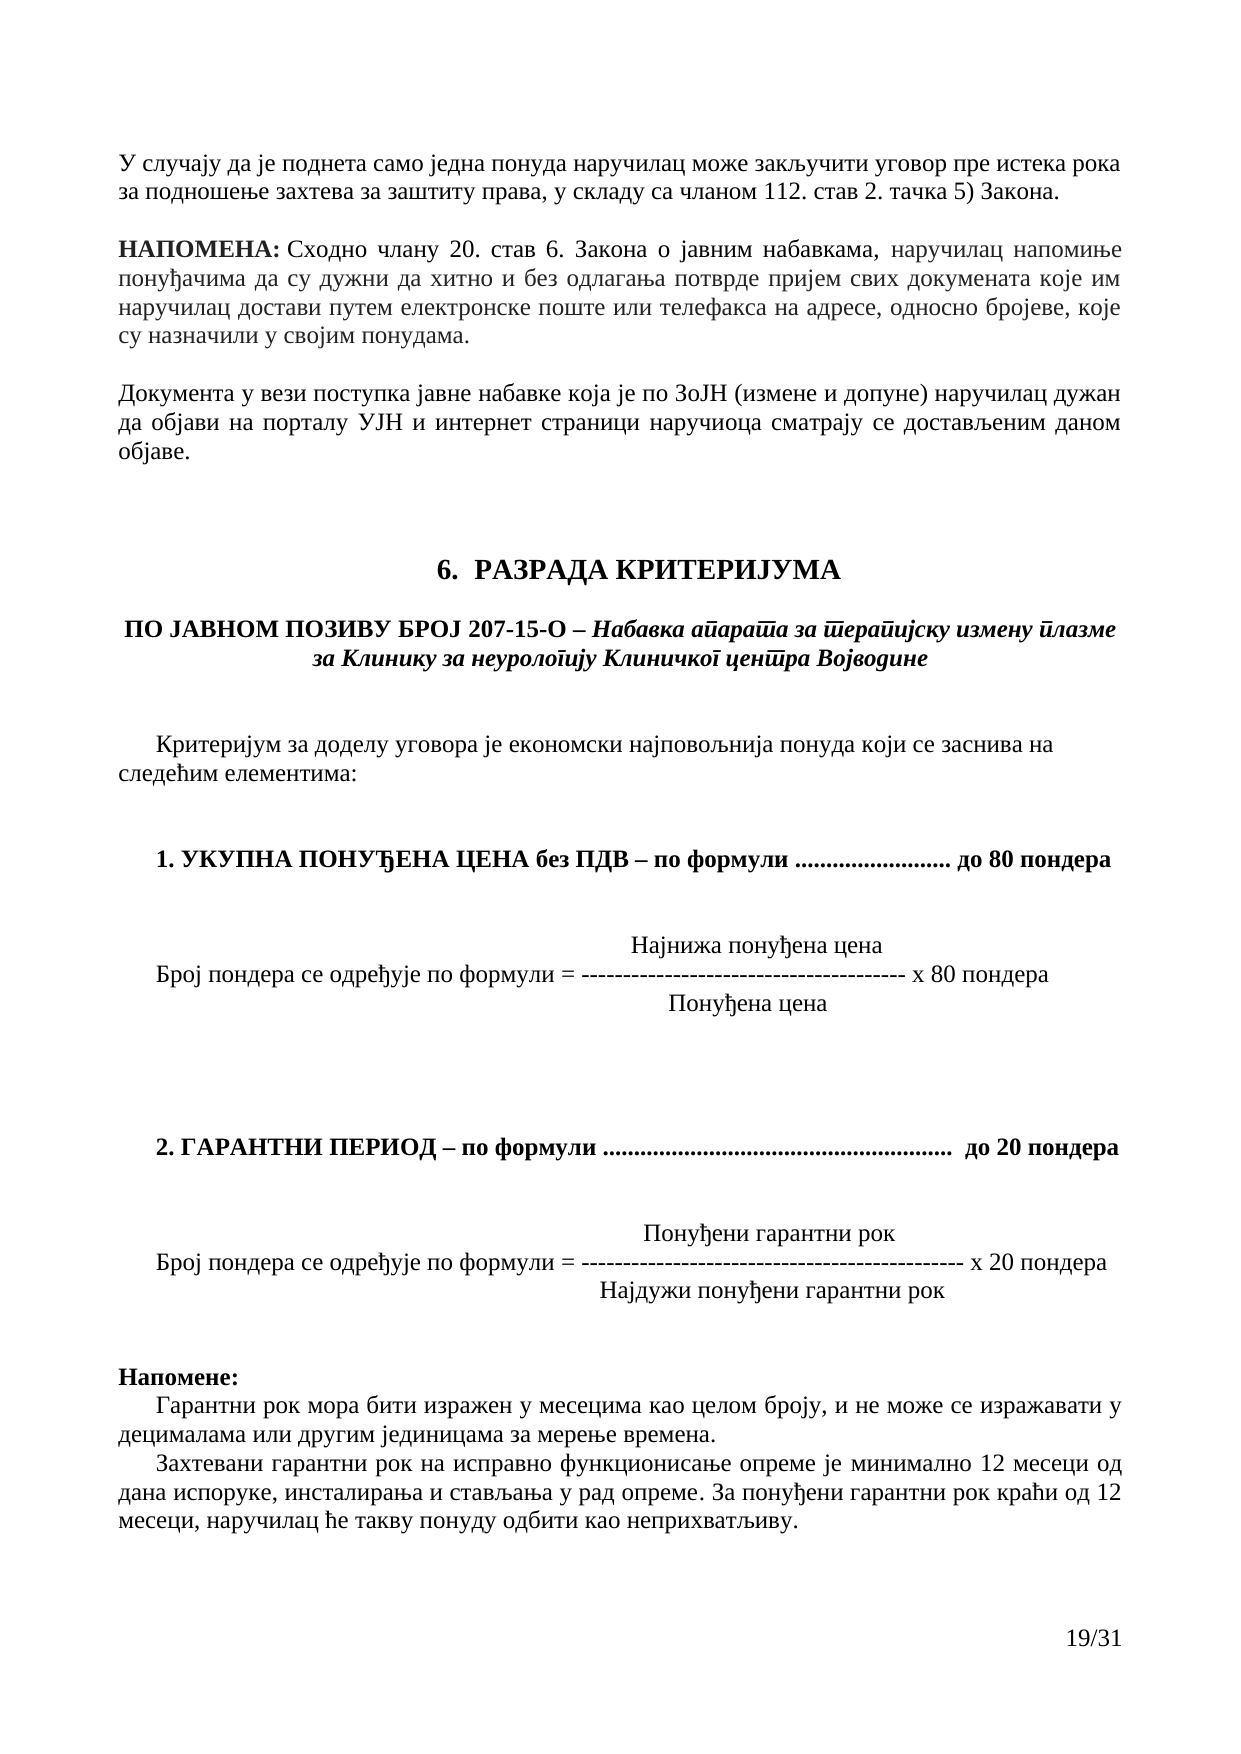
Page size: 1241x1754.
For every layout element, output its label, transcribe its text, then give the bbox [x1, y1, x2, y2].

text Захтевани гарантни рок на исправно функционисање опреме је минимално 12 месеци од дана испоруке, инсталирања и стављања у рад опреме. За понуђени гарантни рок краћи од 12 месеци, наручилац ће такву понуду одбити као неприхватљиву. [118, 1448, 1122, 1534]
list 1. УКУПНА ПОНУЂЕНА ЦЕНА без ПДВ – по формули ......................... до 80 пондера [156, 844, 1122, 873]
text Гарантни рок мора бити изражен у месецима као целом броју, и не може се изражавати у децималама или другим јединицама за мерење времена. [118, 1390, 1122, 1448]
list Најдужи понуђени гарантни рок [156, 1275, 1122, 1304]
list Понуђена цена [156, 988, 1122, 1017]
list Понуђени гарантни рок [156, 1218, 1122, 1247]
list ПО ЈАВНОМ ПОЗИВУ БРОЈ 207-15-О – Набавка апарата за терапијску измену плазме за Клинику за неурологију Клиничког центра Војводине [118, 614, 1122, 672]
text НАПОМЕНА: Сходно члану 20. став 6. Закона о јавним набавкама, наручилац напомиње понуђачима да су дужни да хитно и без одлагања потврде пријем свих докумената које им наручилац достави путем електронске поште или телефакса на адресе, односно бројеве, које су назначили у својим понудама. [118, 234, 1122, 349]
text 2. ГАРАНТНИ ПЕРИОД – по формули ........................................................ до 20 пондера [118, 1132, 1122, 1160]
text Документа у вези поступка јавне набавке која је по ЗоЈН (измене и допуне) наручилац дужан да објави на порталу УЈН и интернет страници наручиоца сматрају се достављеним даном објаве. [118, 378, 1122, 465]
text У случају да је поднета само једна понуда наручилац може закључити уговор пре истека рока за подношење захтева за заштиту права, у складу са чланом 112. став 2. тачка 5) Закона. [118, 148, 1122, 205]
list Најнижа понуђена цена [156, 930, 1122, 959]
text Критеријум за доделу уговора је економски најповољнија понуда који се заснива на следећим елементима: [118, 729, 1122, 787]
text Напомене: [118, 1362, 1122, 1390]
list Број пондера се одређује по формули = --------------------------------------- x 80 пондера [156, 959, 1122, 988]
subtitle РАЗРАДА КРИТЕРИЈУМА [156, 552, 1122, 585]
list Број пондера се одређује по формули = ---------------------------------------------- x 20 пондера [156, 1247, 1122, 1275]
